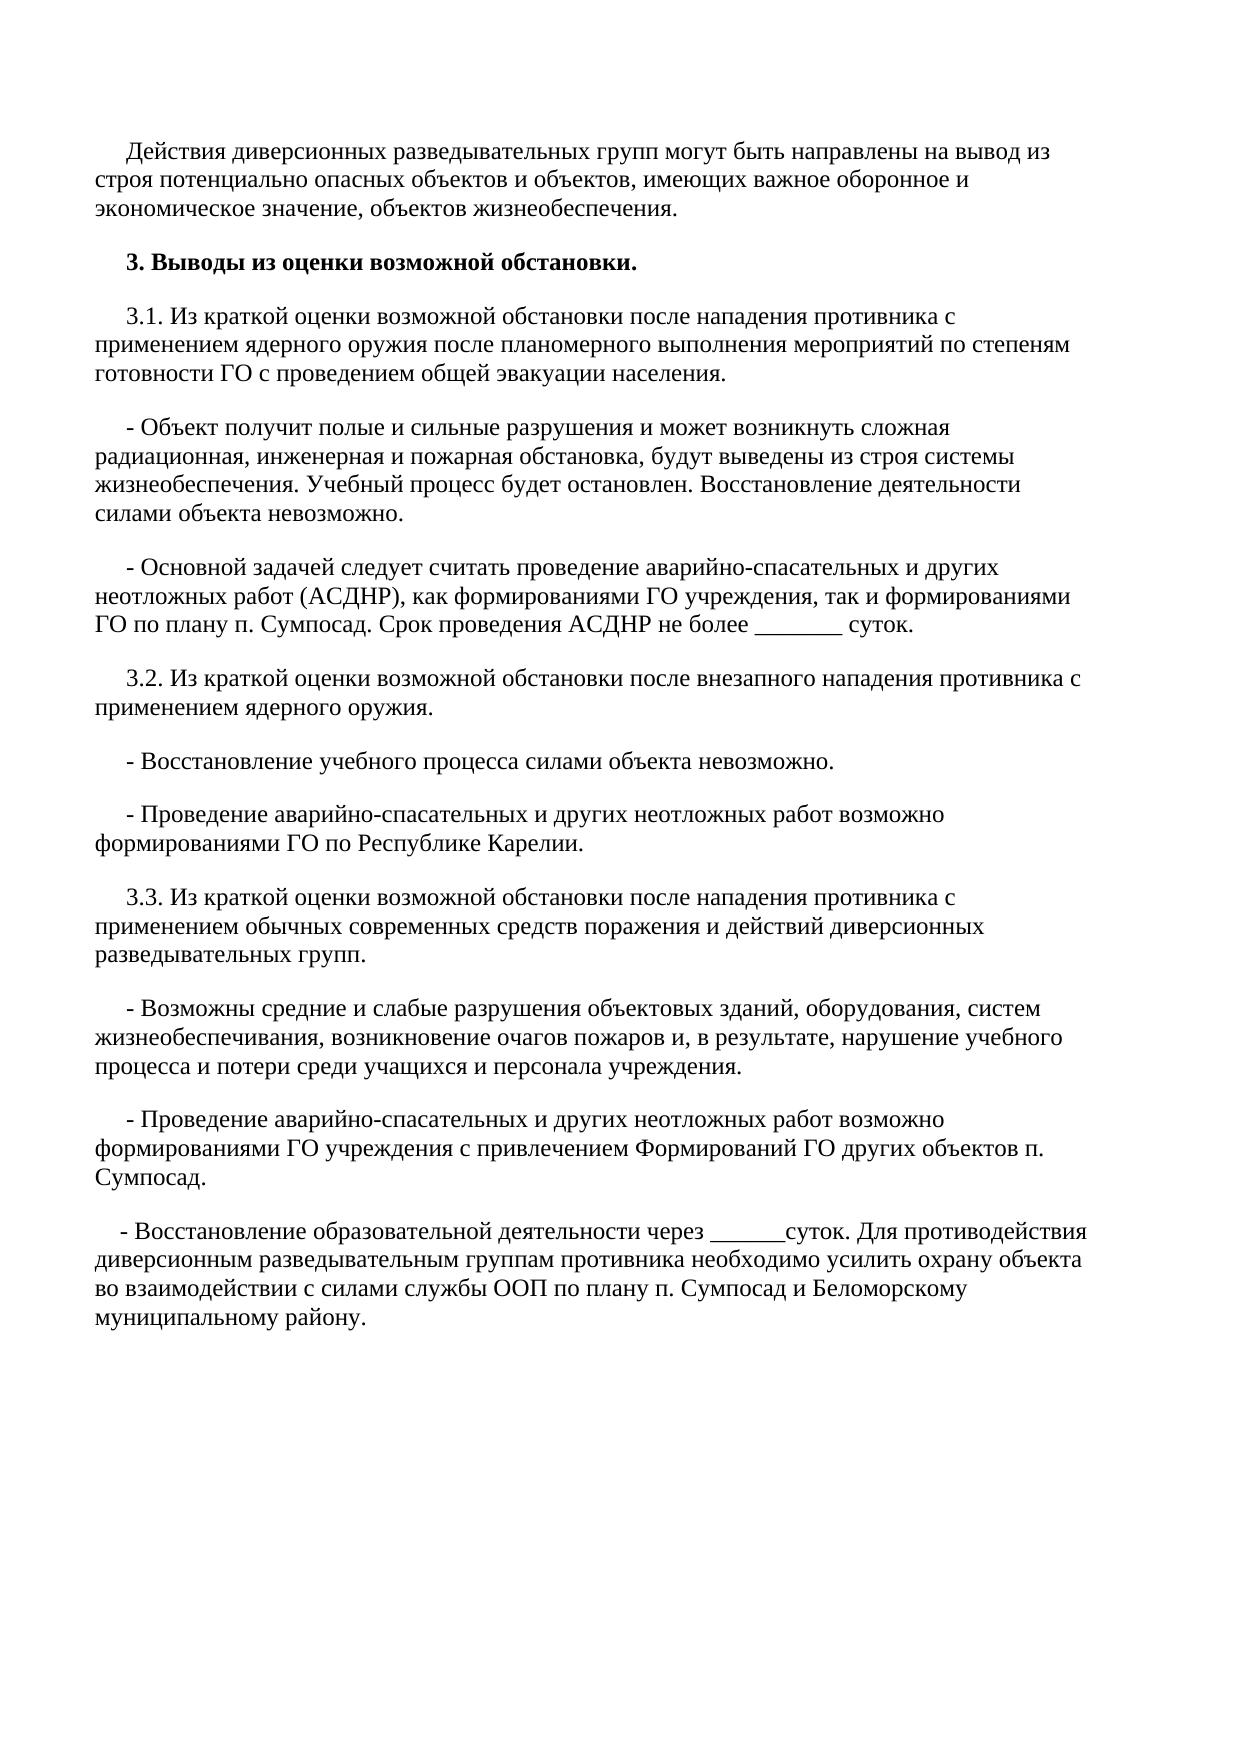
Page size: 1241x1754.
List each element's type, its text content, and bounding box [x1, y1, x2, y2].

text 3.3. Из краткой оценки возможной обстановки после нападения противника с применением обычных современных средств поражения и действий диверсионных разведывательных групп. [94, 882, 1092, 968]
text - Восстановление образовательной деятельности через ______суток. Для противодействия диверсионным разведывательным группам противника необходимо усилить охрану объекта во взаимодействии с силами службы ООП по плану п. Сумпосад и Беломорскому муниципальному району. [94, 1216, 1092, 1331]
text - Проведение аварийно-спасательных и других неотложных работ возможно формированиями ГО учреждения с привлечением Формирований ГО других объектов п. Сумпосад. [94, 1104, 1092, 1191]
text 3. Выводы из оценки возможной обстановки. [94, 247, 1092, 276]
text - Основной задачей следует считать проведение аварийно-спасательных и других неотложных работ (АСДНР), как формированиями ГО учреждения, так и формированиями ГО по плану п. Сумпосад. Срок проведения АСДНР не более _______ суток. [94, 552, 1092, 638]
text 3.2. Из краткой оценки возможной обстановки после внезапного нападения противника с применением ядерного оружия. [94, 663, 1092, 721]
text - Проведение аварийно-спасательных и других неотложных работ возможно формированиями ГО по Республике Карелии. [94, 799, 1092, 857]
text - Возможны средние и слабые разрушения объектовых зданий, оборудования, систем жизнеобеспечивания, возникновение очагов пожаров и, в результате, нарушение учебного процесса и потери среди учащихся и персонала учреждения. [94, 993, 1092, 1079]
text 3.1. Из краткой оценки возможной обстановки после нападения противника с применением ядерного оружия после планомерного выполнения мероприятий по степеням готовности ГО с проведением общей эвакуации населения. [94, 301, 1092, 387]
text - Объект получит полые и сильные разрушения и может возникнуть сложная радиационная, инженерная и пожарная обстановка, будут выведены из строя системы жизнеобеспечения. Учебный процесс будет остановлен. Восстановление деятельности силами объекта невозможно. [94, 412, 1092, 527]
text - Восстановление учебного процесса силами объекта невозможно. [94, 746, 1092, 774]
text Действия диверсионных разведывательных групп могут быть направлены на вывод из строя потенциально опасных объектов и объектов, имеющих важное оборонное и экономическое значение, объектов жизнеобеспечения. [94, 136, 1092, 222]
